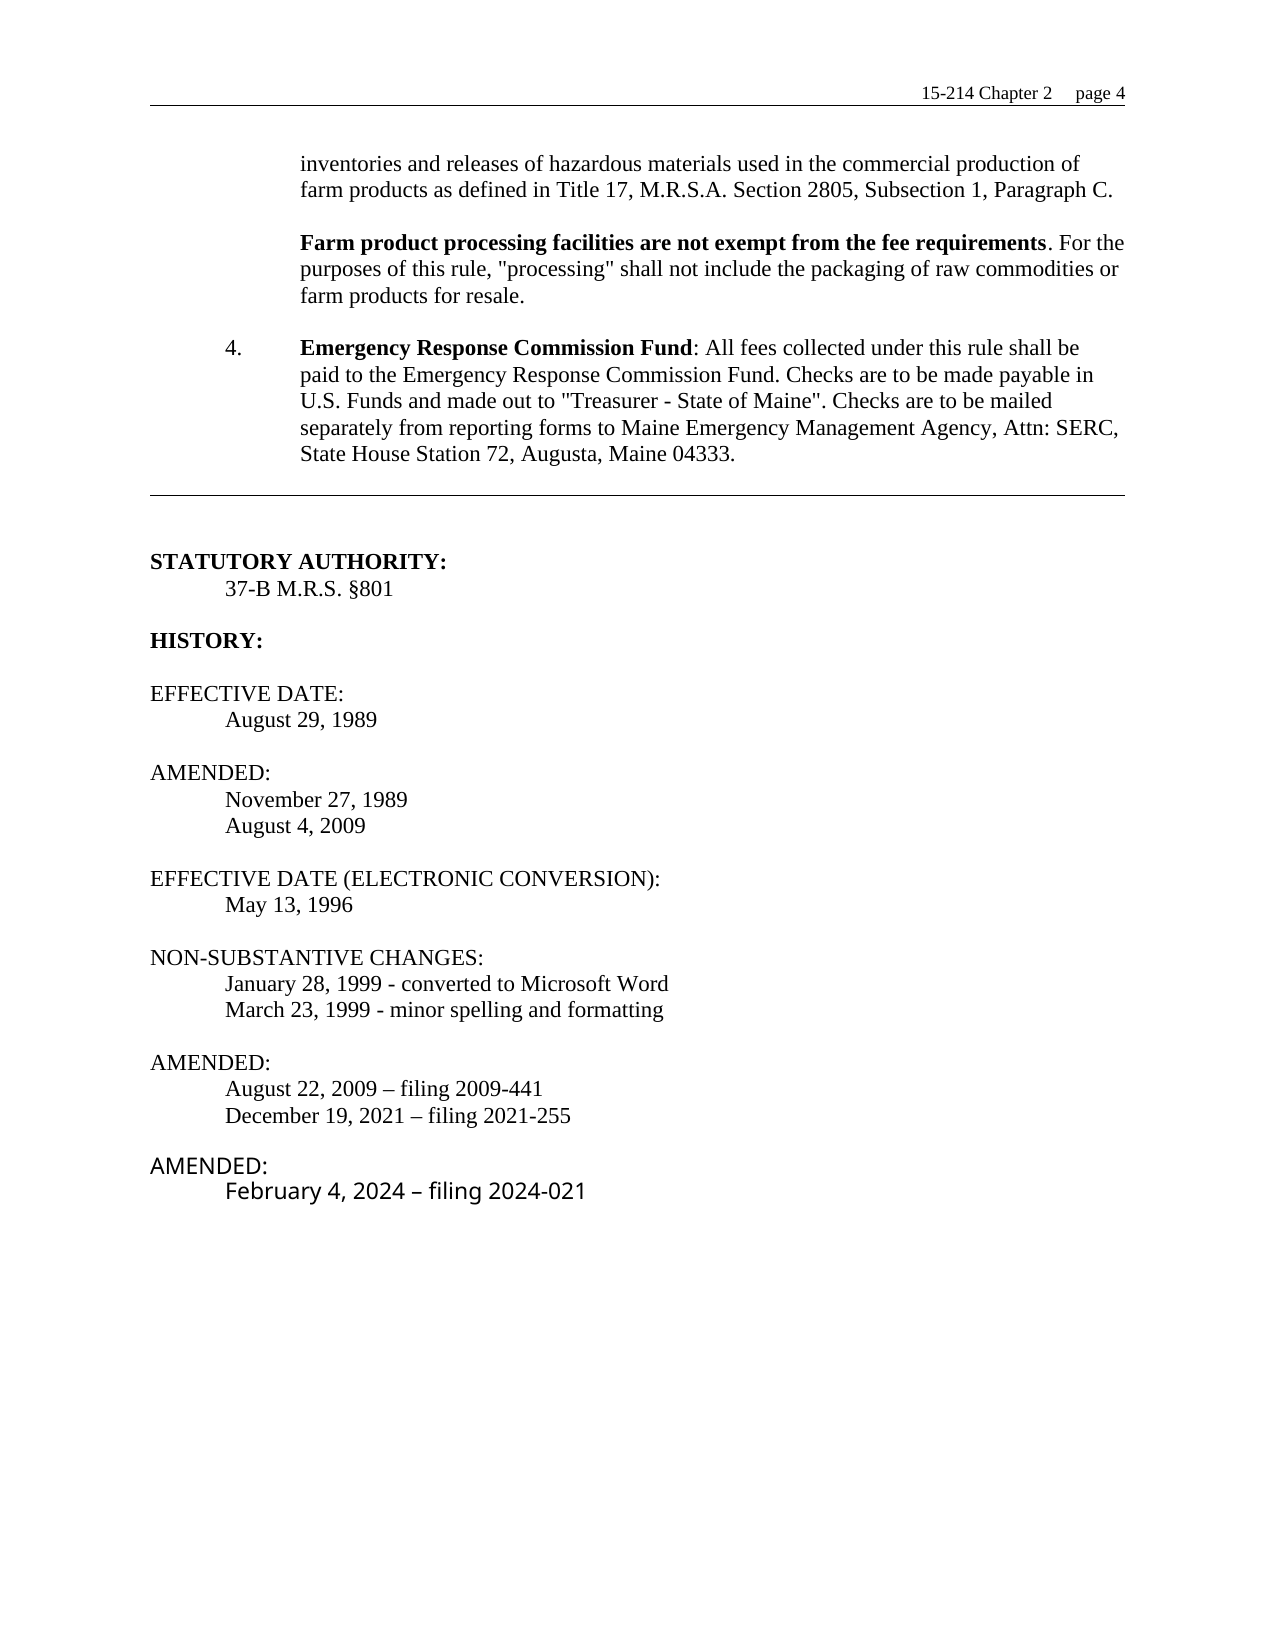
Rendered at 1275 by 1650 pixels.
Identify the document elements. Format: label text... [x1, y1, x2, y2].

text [150, 150, 1125, 203]
text STATUTORY AUTHORITY: [150, 548, 1125, 575]
text AMENDED: [150, 759, 1125, 786]
text August 22, 2009 – filing 2009-441 [150, 1076, 1125, 1102]
text December 19, 2021 – filing 2021-255 [150, 1102, 1125, 1128]
text EFFECTIVE DATE: [150, 680, 1125, 707]
text August 4, 2009 [150, 812, 1125, 838]
text AMENDED: [150, 1154, 1125, 1179]
text HISTORY: [150, 627, 1125, 654]
text November 27, 1989 [150, 786, 1125, 812]
text March 23, 1999 - minor spelling and formatting [150, 996, 1125, 1023]
text 4. Emergency Response Commission Fund: All fees collected under this rule shall be paid to the Emergency Response Commission Fund. Checks are to be made payable in U.S. Funds and made out to "Treasurer - State of ". Checks are to be mailed separately from reporting forms to Maine Emergency Management Agency, Attn: SERC, State House Station 72, Augusta, Maine 04333. [150, 334, 1125, 466]
text February 4, 2024 – filing 2024-021 [150, 1179, 1125, 1205]
text May 13, 1996 [150, 891, 1125, 917]
text NON-SUBSTANTIVE CHANGES: [150, 944, 1125, 970]
text Farm product processing facilities are not exempt from the fee requirements. For the purposes of this rule, "processing" shall not include the packaging of raw commodities or farm products for resale. [150, 229, 1125, 308]
text August 29, 1989 [150, 707, 1125, 733]
text AMENDED: [150, 1049, 1125, 1076]
text January 28, 1999 - converted to Microsoft Word [150, 970, 1125, 996]
text EFFECTIVE DATE (ELECTRONIC CONVERSION): [150, 865, 1125, 891]
text 37-B M.R.S. §801 [150, 575, 1125, 601]
